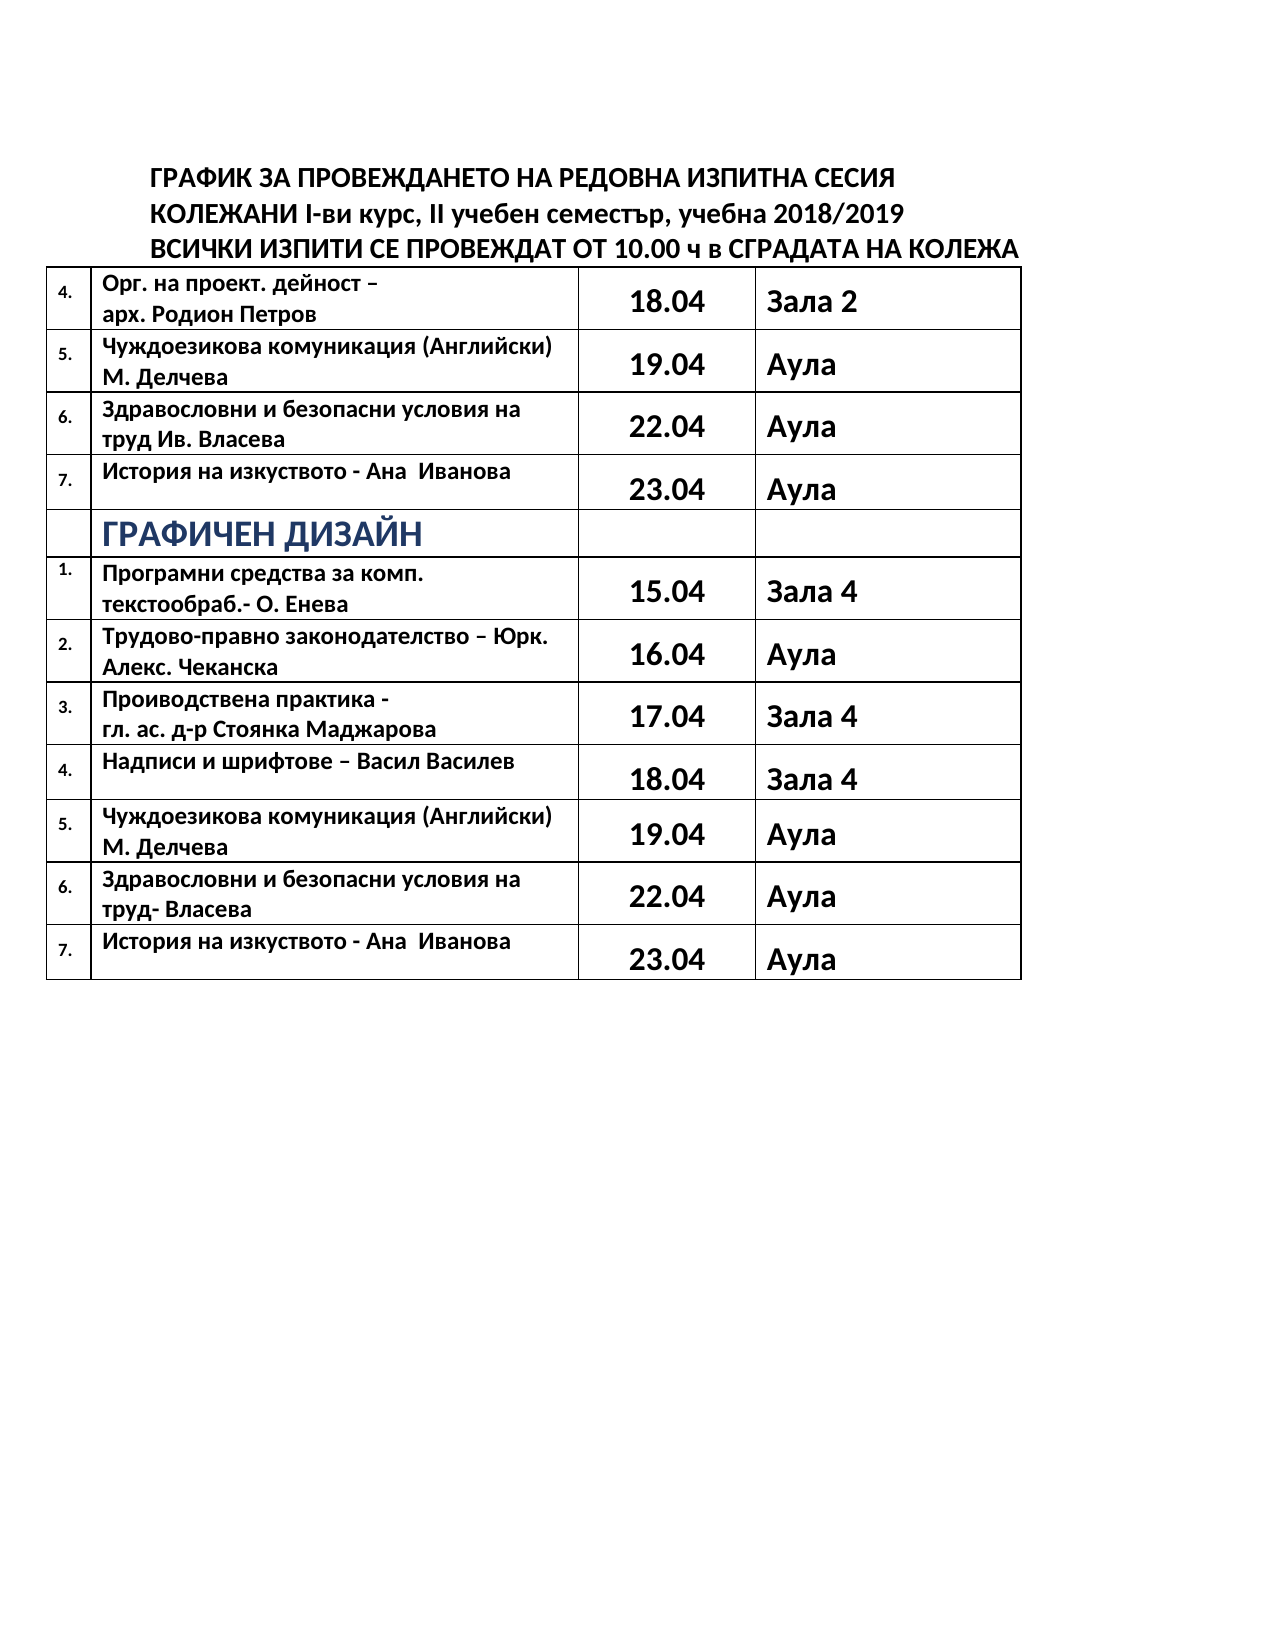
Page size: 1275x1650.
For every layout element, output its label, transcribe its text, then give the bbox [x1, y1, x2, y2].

table_cell 6. [47, 393, 90, 454]
table_cell [756, 510, 1020, 556]
table_cell Аула [756, 330, 1020, 391]
table_cell 23.04 [579, 455, 755, 508]
table_cell 22.04 [579, 393, 755, 454]
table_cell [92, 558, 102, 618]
table_cell 19.04 [579, 800, 755, 861]
table_cell 6. [47, 863, 90, 924]
table_cell 18.04 [579, 745, 755, 798]
table_cell Зала 4 [756, 745, 1020, 798]
table_cell История на изкуството - Ана Иванова [92, 455, 578, 508]
table_cell 17.04 [579, 683, 755, 744]
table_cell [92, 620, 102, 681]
table_cell 18.04 [579, 268, 755, 328]
table_cell 2. [47, 620, 90, 681]
table_cell Аула [756, 393, 1020, 454]
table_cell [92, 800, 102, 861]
table_cell 4. [47, 745, 90, 798]
table_cell Зала 4 [756, 558, 1020, 618]
table_cell 7. [47, 925, 90, 978]
table_cell Аула [756, 620, 1020, 681]
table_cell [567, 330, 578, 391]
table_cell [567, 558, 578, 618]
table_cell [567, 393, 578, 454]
table_cell 1. [47, 558, 90, 618]
table_cell 5. [47, 800, 90, 861]
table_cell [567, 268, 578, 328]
table_cell История на изкуството - Ана Иванова [92, 925, 578, 978]
table_cell 23.04 [579, 925, 755, 978]
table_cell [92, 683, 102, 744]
table_cell [47, 510, 90, 556]
table_cell Аула [756, 925, 1020, 978]
table_cell 5. [47, 330, 90, 391]
table_cell [579, 510, 755, 556]
table_cell 16.04 [579, 620, 755, 681]
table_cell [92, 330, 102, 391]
table_cell Аула [756, 863, 1020, 924]
table_cell 22.04 [579, 863, 755, 924]
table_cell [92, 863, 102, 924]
table_cell 19.04 [579, 330, 755, 391]
table_cell Зала 4 [756, 683, 1020, 744]
table_cell Зала 2 [756, 268, 1020, 328]
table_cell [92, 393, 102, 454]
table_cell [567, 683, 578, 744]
table_cell Аула [756, 800, 1020, 861]
table_cell Аула [756, 455, 1020, 508]
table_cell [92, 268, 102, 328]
table_cell 4. [47, 268, 90, 328]
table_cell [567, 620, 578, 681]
table_cell Надписи и шрифтове – Васил Василев [92, 745, 578, 798]
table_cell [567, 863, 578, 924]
table_cell 7. [47, 455, 90, 508]
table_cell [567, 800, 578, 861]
table_cell 3. [47, 683, 90, 744]
table_cell 15.04 [579, 558, 755, 618]
